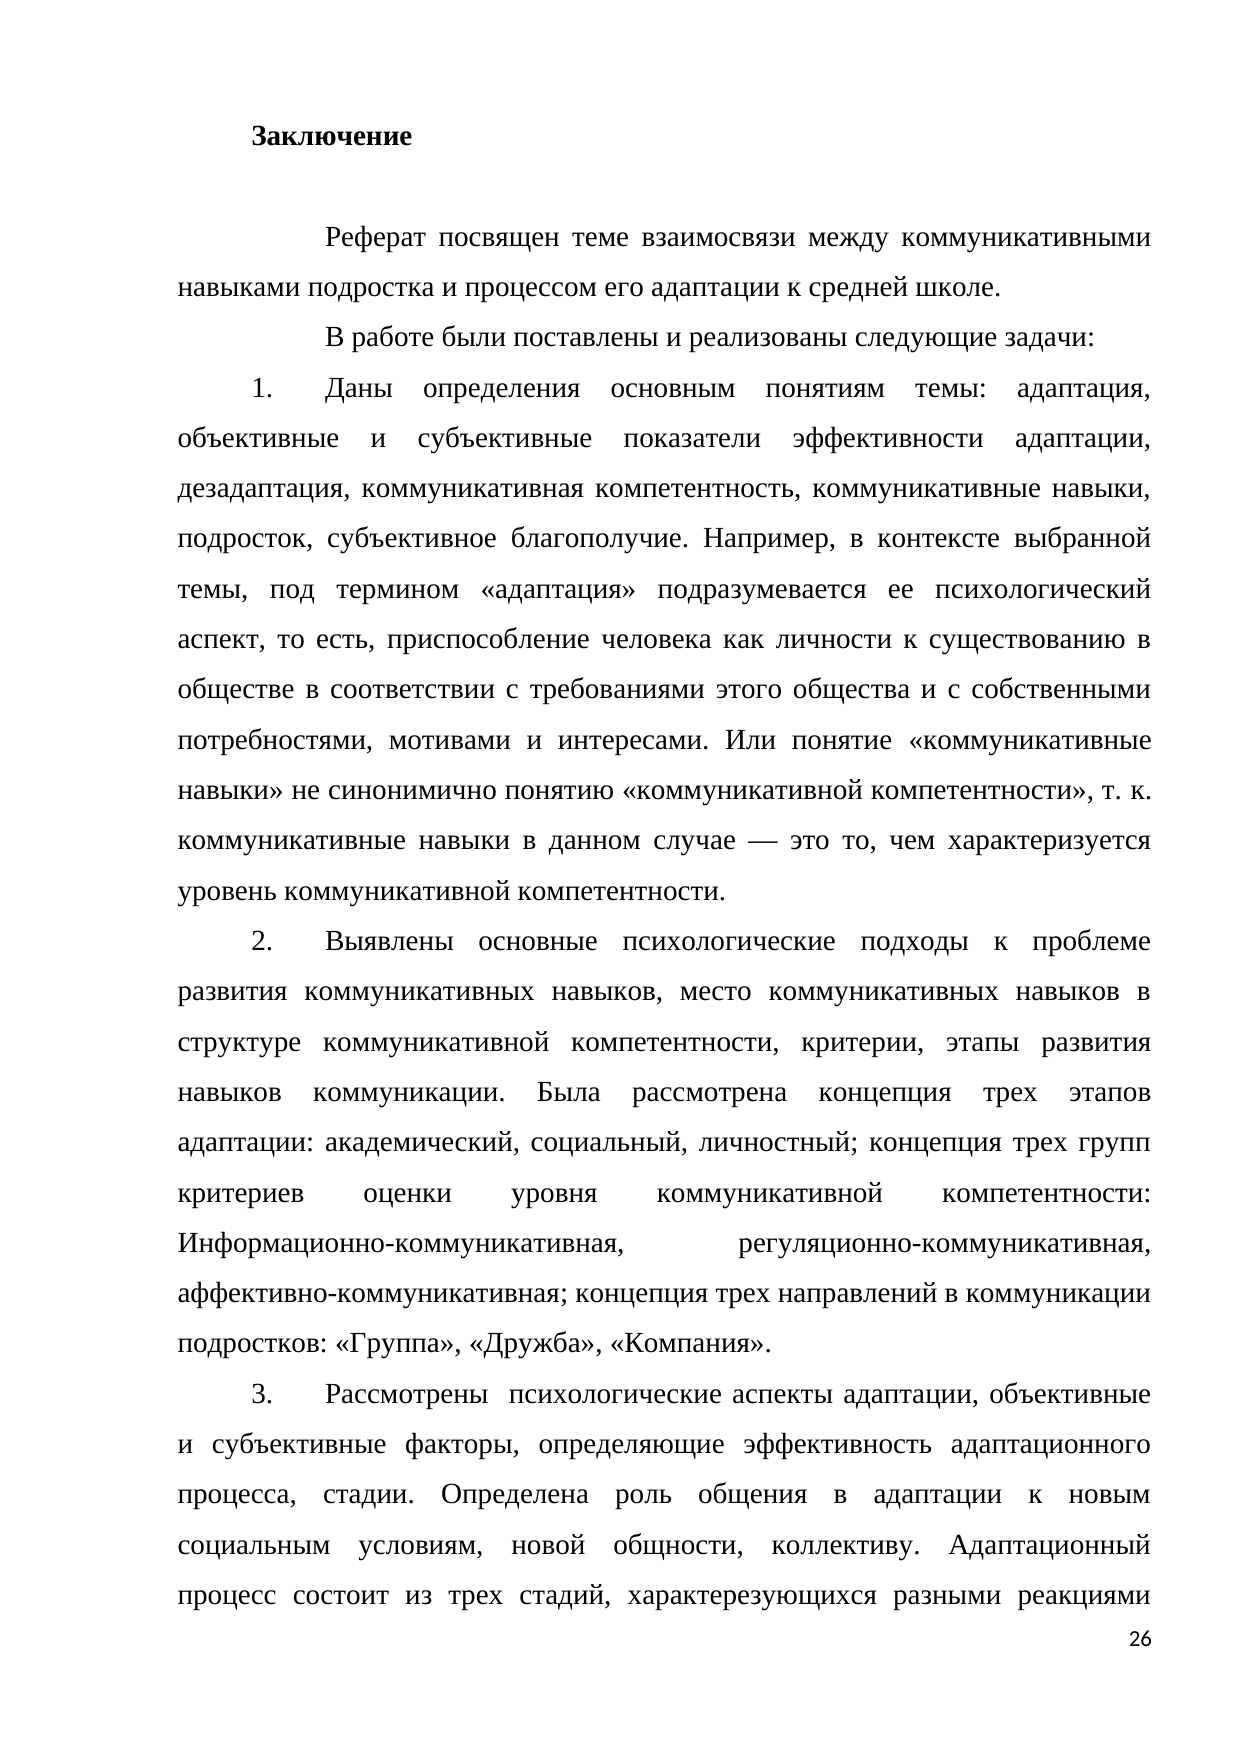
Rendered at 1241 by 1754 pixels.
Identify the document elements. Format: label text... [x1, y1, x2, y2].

text В работе были поставлены и реализованы следующие задачи: [177, 319, 1152, 353]
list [177, 1376, 1152, 1611]
list Выявлены основные психологические подходы к проблеме развития коммуникативных навыков, место коммуникативных навыков в структуре коммуникативной компетентности, критерии, этапы развития навыков коммуникации. Была рассмотрена концепция трех этапов адаптации: академический, социальный, личностный; концепция трех групп критериев оценки уровня коммуникативной компетентности: Информационно-коммуникативная, регуляционно-коммуникативная, аффективно-коммуникативная; концепция трех направлений в коммуникации подростков: «Группа», «Дружба», «Компания». [177, 923, 1152, 1359]
text Реферат посвящен теме взаимосвязи между коммуникативными навыками подростка и процессом его адаптации к средней школе. [177, 219, 1152, 303]
subtitle Заключение [177, 118, 1152, 152]
list Даны определения основным понятиям темы: адаптация, объективные и субъективные показатели эффективности адаптации, дезадаптация, коммуникативная компетентность, коммуникативные навыки, подросток, субъективное благополучие. Например, в контексте выбранной темы, под термином «адаптация» подразумевается ее психологический аспект, то есть, приспособление человека как личности к существованию в обществе в соответствии с требованиями этого общества и с собственными потребностями, мотивами и интересами. Или понятие «коммуникативные навыки» не синонимично понятию «коммуникативной компетентности», т. к. коммуникативные навыки в данном случае — это то, чем характеризуется уровень коммуникативной компетентности. [177, 370, 1152, 906]
